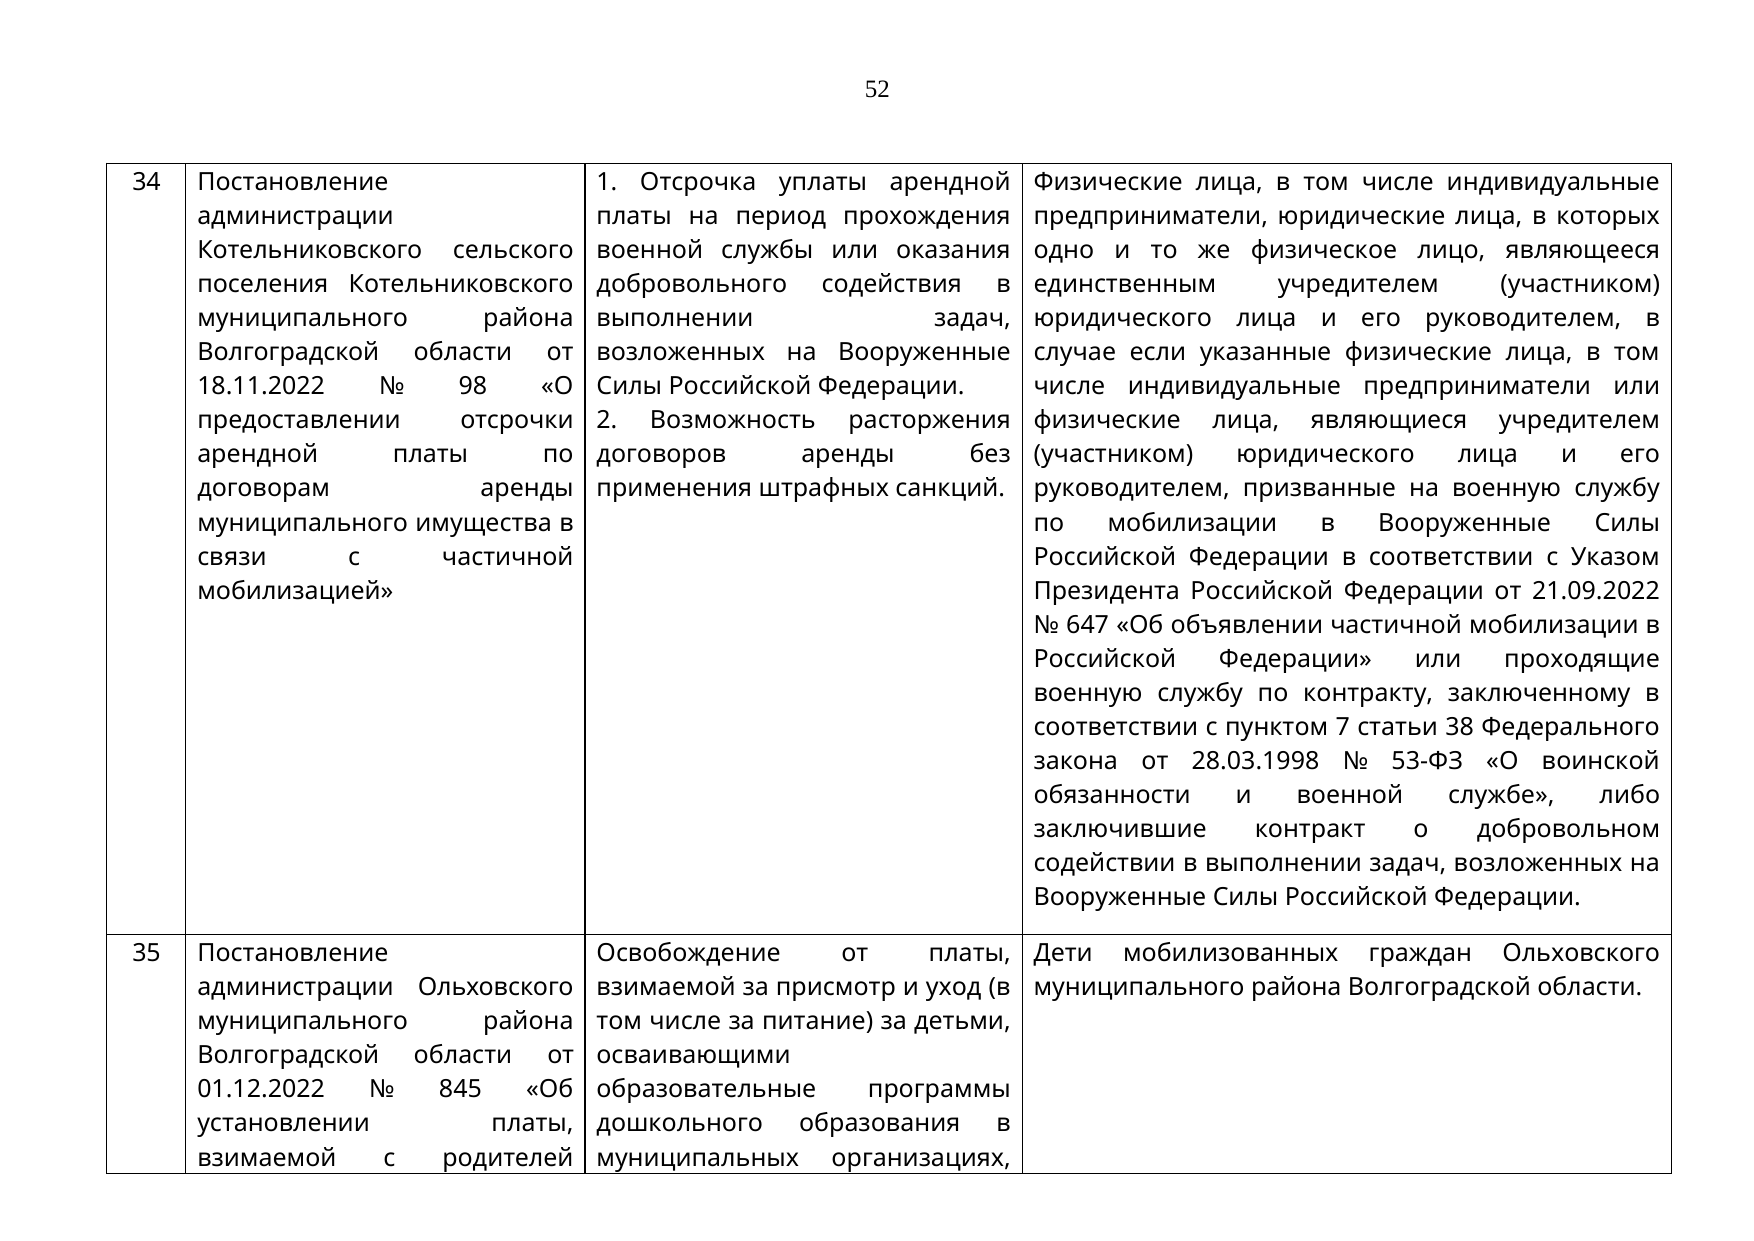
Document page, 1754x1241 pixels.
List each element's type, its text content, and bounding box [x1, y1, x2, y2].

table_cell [1023, 935, 1671, 1173]
table_cell 34 [107, 164, 185, 934]
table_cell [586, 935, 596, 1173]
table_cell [186, 935, 584, 1173]
table_cell Постановление администрации Котельниковского сельского поселения Котельниковского муниципального района Волгоградской области от 18.11.2022 № 98 «О предоставлении отсрочки арендной платы по договорам аренды муниципального имущества в связи с частичной мобилизацией» [186, 164, 584, 934]
table_cell 35 [107, 935, 185, 1173]
table_cell Физические лица, в том числе индивидуальные предприниматели, юридические лица, в которых одно и то же физическое лицо, являющееся единственным учредителем (участником) юридического лица и его руководителем, в случае если указанные физические лица, в том числе индивидуальные предприниматели или физические лица, являющиеся учредителем (участником) юридического лица и его руководителем, призванные на военную службу по мобилизации в Вооруженные Силы Российской Федерации в соответствии с Указом Президента Российской Федерации от 21.09.2022 № 647 «Об объявлении частичной мобилизации в Российской Федерации» или проходящие военную службу по контракту, заключенному в соответствии с пунктом 7 статьи 38 Федерального закона от 28.03.1998 № 53-ФЗ «О воинской обязанности и военной службе», либо заключившие контракт о добровольном содействии в выполнении задач, возложенных на Вооруженные Силы Российской Федерации. [1023, 164, 1671, 934]
table_cell 1. Отсрочка уплаты арендной платы на период прохождения военной службы или оказания добровольного содействия в выполнении задач, возложенных на Вооруженные Силы Российской Федерации. 2. Возможность расторжения договоров аренды без применения штрафных санкций. [586, 164, 1022, 934]
